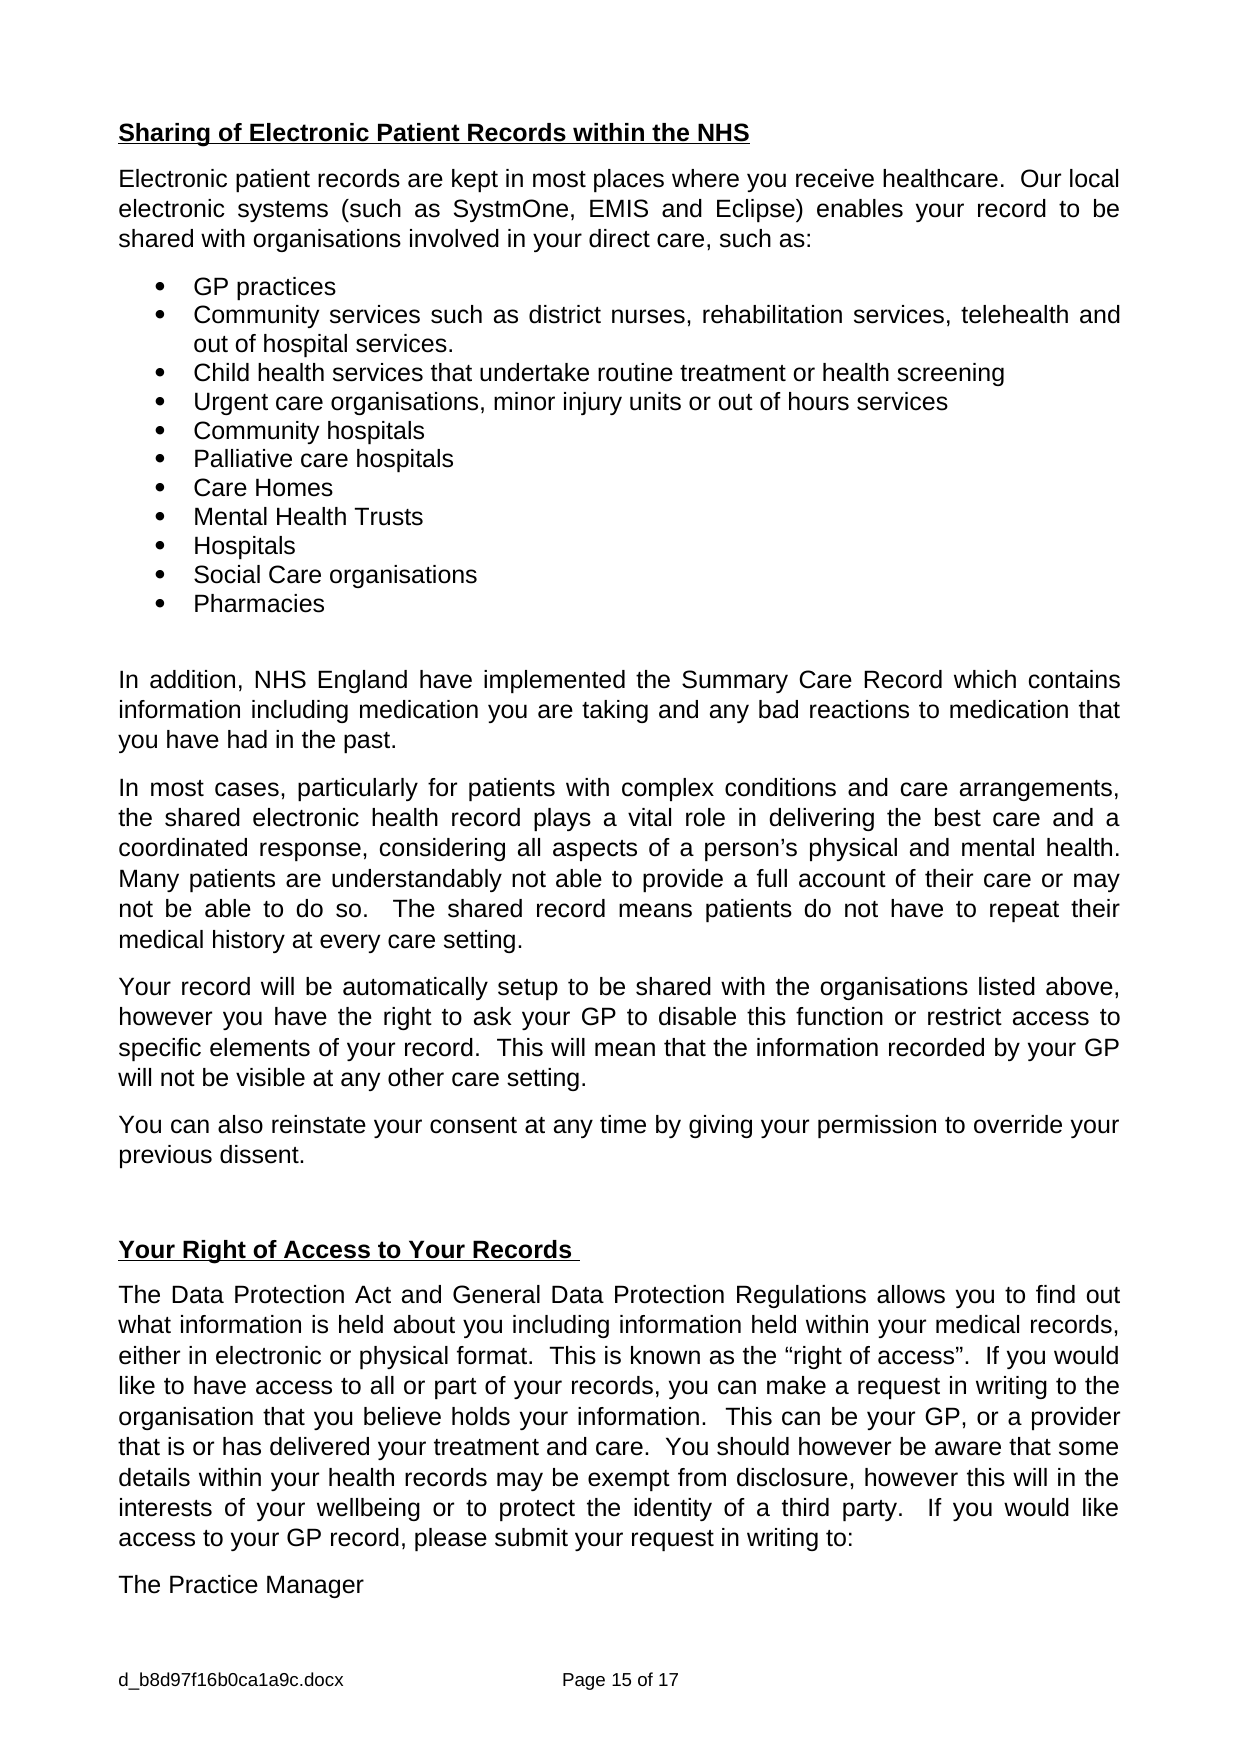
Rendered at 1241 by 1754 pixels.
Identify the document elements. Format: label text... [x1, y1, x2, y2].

text The Practice Manager [118, 1571, 1122, 1599]
text Your record will be automatically setup to be shared with the organisations listed above, however you have the right to ask your GP to disable this function or restrict access to specific elements of your record. This will mean that the information recorded by your GP will not be visible at any other care setting. [118, 972, 1122, 1092]
list Hospitals [156, 531, 1122, 560]
list Community services such as district nurses, rehabilitation services, telehealth and out of hospital services. [156, 300, 1122, 358]
list Mental Health Trusts [156, 502, 1122, 531]
list Community hospitals [156, 416, 1122, 444]
text Your Right of Access to Your Records [118, 1235, 1122, 1263]
text In most cases, particularly for patients with complex conditions and care arrangements, the shared electronic health record plays a vital role in delivering the best care and a coordinated response, considering all aspects of a person’s physical and mental health. Many patients are understandably not able to provide a full account of their care or may not be able to do so. The shared record means patients do not have to repeat their medical history at every care setting. [118, 773, 1122, 953]
text Electronic patient records are kept in most places where you receive healthcare. Our local electronic systems (such as SystmOne, EMIS and Eclipse) enables your record to be shared with organisations involved in your direct care, such as: [118, 163, 1122, 253]
list GP practices [156, 271, 1122, 300]
text You can also reinstate your consent at any time by giving your permission to override your previous dissent. [118, 1110, 1122, 1169]
list Urgent care organisations, minor injury units or out of hours services [156, 387, 1122, 416]
text In addition, NHS England have implemented the Summary Care Record which contains information including medication you are taking and any bad reactions to medication that you have had in the past. [118, 665, 1122, 754]
list Social Care organisations [156, 560, 1122, 589]
list Pharmacies [156, 589, 1122, 618]
list Care Homes [156, 473, 1122, 502]
list Child health services that undertake routine treatment or health screening [156, 358, 1122, 387]
text Sharing of Electronic Patient Records within the NHS [118, 118, 1122, 147]
text The Data Protection Act and General Data Protection Regulations allows you to find out what information is held about you including information held within your medical records, either in electronic or physical format. This is known as the “right of access”. If you would like to have access to all or part of your records, you can make a request in writing to the organisation that you believe holds your information. This can be your GP, or a provider that is or has delivered your treatment and care. You should however be aware that some details within your health records may be exempt from disclosure, however this will in the interests of your wellbeing or to protect the identity of a third party. If you would like access to your GP record, please submit your request in writing to: [118, 1280, 1122, 1552]
list Palliative care hospitals [156, 444, 1122, 473]
